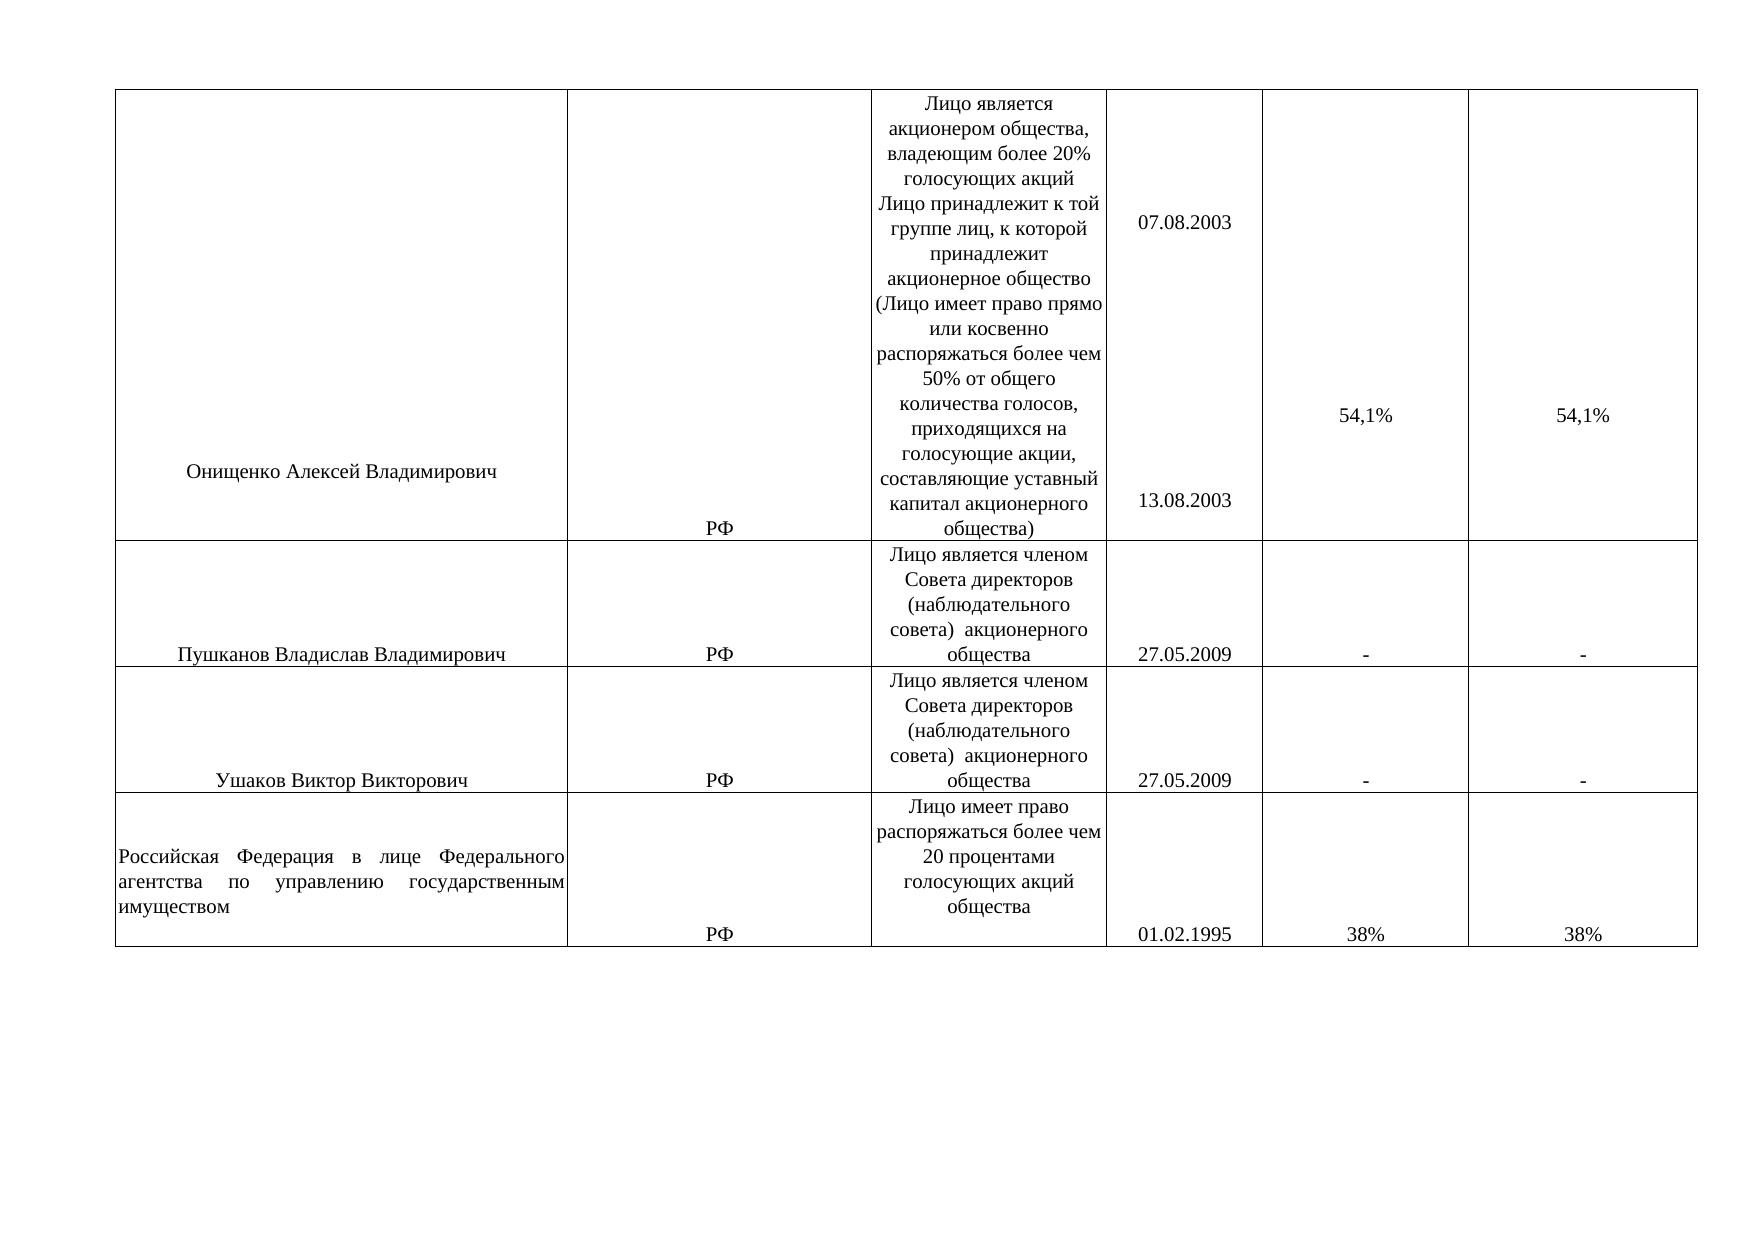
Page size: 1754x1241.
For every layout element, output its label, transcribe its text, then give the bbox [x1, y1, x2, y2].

table_cell Ушаков Виктор Викторович [116, 667, 567, 792]
table_cell Лицо имеет право распоряжаться более чем 20 процентами голосующих акций общества [872, 793, 1106, 946]
table_cell - [1263, 667, 1468, 792]
table_cell 38% [1469, 793, 1697, 946]
table_cell 27.05.2009 [1107, 541, 1262, 666]
table_cell 54,1% [1469, 90, 1697, 539]
table_cell 07.08.2003 13.08.2003 [1107, 90, 1262, 539]
table_cell Лицо является членом Совета директоров (наблюдательного совета) акционерного общества [872, 541, 1106, 666]
table_cell РФ [568, 667, 871, 792]
table_cell Российская Федерация в лице Федерального агентства по управлению государственным имуществом [116, 793, 567, 946]
table_cell - [1469, 541, 1697, 666]
table_cell - [1469, 667, 1697, 792]
table_cell Лицо является акционером общества, владеющим более 20% голосующих акций Лицо принадлежит к той группе лиц, к которой принадлежит акционерное общество (Лицо имеет право прямо или косвенно распоряжаться более чем 50% от общего количества голосов, приходящихся на голосующие акции, составляющие уставный капитал акционерного общества) [872, 90, 1106, 539]
table_cell РФ [568, 541, 871, 666]
table_cell РФ [568, 90, 871, 539]
table_cell РФ [568, 793, 871, 946]
table_cell - [1263, 541, 1468, 666]
table_cell Онищенко Алексей Владимирович [116, 90, 567, 539]
table_cell 54,1% [1263, 90, 1468, 539]
table_cell Пушканов Владислав Владимирович [116, 541, 567, 666]
table_cell 38% [1263, 793, 1468, 946]
table_cell Лицо является членом Совета директоров (наблюдательного совета) акционерного общества [872, 667, 1106, 792]
table_cell 27.05.2009 [1107, 667, 1262, 792]
table_cell 01.02.1995 [1107, 793, 1262, 946]
